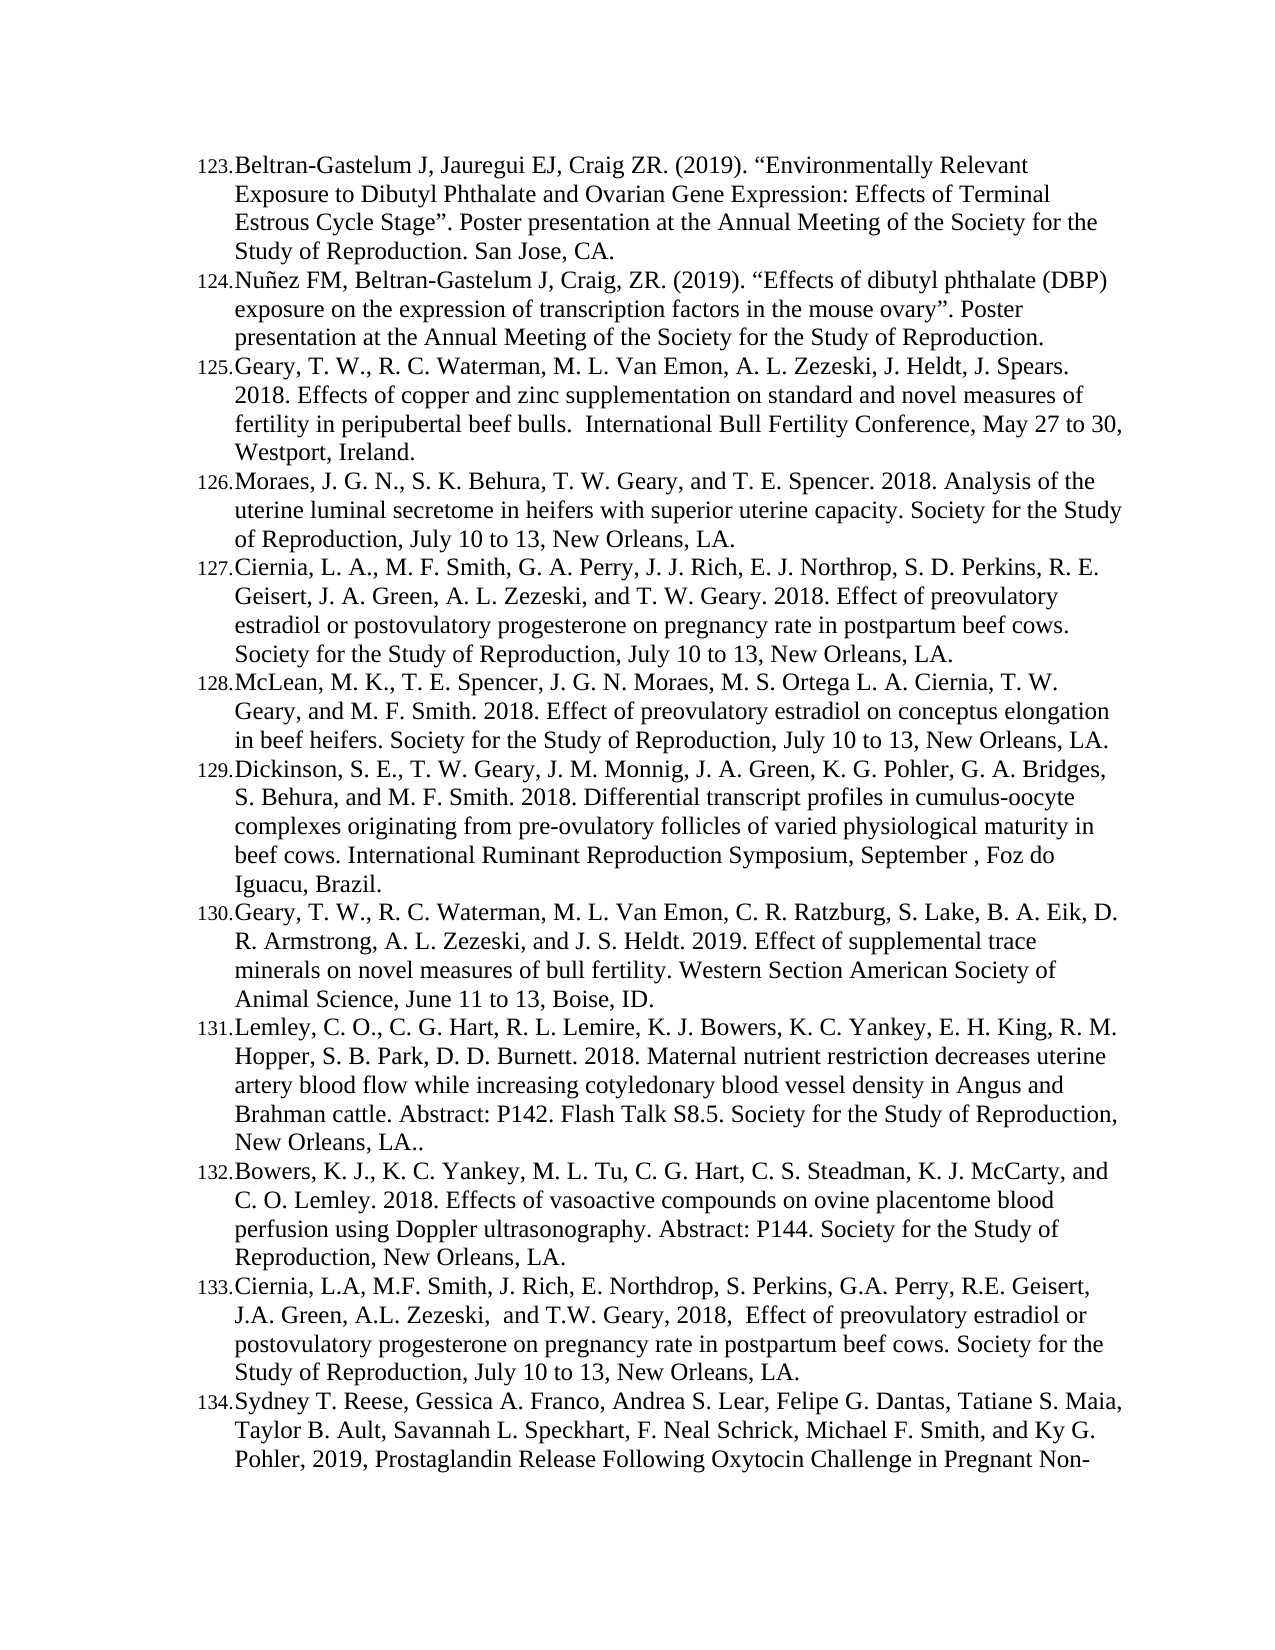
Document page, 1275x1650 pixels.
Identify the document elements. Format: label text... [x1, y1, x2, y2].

list Dickinson, S. E., T. W. Geary, J. M. Monnig, J. A. Green, K. G. Pohler, G. A. Bridges, S. Behura, and M. F. Smith. 2018. Differential transcript profiles in cumulus-oocyte complexes originating from pre-ovulatory follicles of varied physiological maturity in beef cows. International Ruminant Reproduction Symposium, September , Foz do Iguacu, Brazil. [197, 754, 1125, 897]
list Ciernia, L. A., M. F. Smith, G. A. Perry, J. J. Rich, E. J. Northrop, S. D. Perkins, R. E. Geisert, J. A. Green, A. L. Zezeski, and T. W. Geary. 2018. Effect of preovulatory estradiol or postovulatory progesterone on pregnancy rate in postpartum beef cows. Society for the Study of Reproduction, July 10 to 13, New Orleans, LA. [197, 552, 1125, 667]
list Beltran-Gastelum J, Jauregui EJ, Craig ZR. (2019). “Environmentally Relevant Exposure to Dibutyl Phthalate and Ovarian Gene Expression: Effects of Terminal Estrous Cycle Stage”. Poster presentation at the Annual Meeting of the Society for the Study of Reproduction. San Jose, CA. [197, 150, 1125, 265]
list Lemley, C. O., C. G. Hart, R. L. Lemire, K. J. Bowers, K. C. Yankey, E. H. King, R. M. Hopper, S. B. Park, D. D. Burnett. 2018. Maternal nutrient restriction decreases uterine artery blood flow while increasing cotyledonary blood vessel density in Angus and Brahman cattle. Abstract: P142. Flash Talk S8.5. Society for the Study of Reproduction, New Orleans, LA.. [197, 1012, 1125, 1156]
list Geary, T. W., R. C. Waterman, M. L. Van Emon, C. R. Ratzburg, S. Lake, B. A. Eik, D. R. Armstrong, A. L. Zezeski, and J. S. Heldt. 2019. Effect of supplemental trace minerals on novel measures of bull fertility. Western Section American Society of Animal Science, June 11 to 13, Boise, ID. [197, 897, 1125, 1012]
list Nuñez FM, Beltran-Gastelum J, Craig, ZR. (2019). “Effects of dibutyl phthalate (DBP) exposure on the expression of transcription factors in the mouse ovary”. Poster presentation at the Annual Meeting of the Society for the Study of Reproduction. [197, 265, 1125, 351]
list Geary, T. W., R. C. Waterman, M. L. Van Emon, A. L. Zezeski, J. Heldt, J. Spears. 2018. Effects of copper and zinc supplementation on standard and novel measures of fertility in peripubertal beef bulls. International Bull Fertility Conference, May 27 to 30, Westport, Ireland. [197, 351, 1125, 466]
list Ciernia, L.A, M.F. Smith, J. Rich, E. Northdrop, S. Perkins, G.A. Perry, R.E. Geisert, J.A. Green, A.L. Zezeski, and T.W. Geary, 2018, Effect of preovulatory estradiol or postovulatory progesterone on pregnancy rate in postpartum beef cows. Society for the Study of Reproduction, July 10 to 13, New Orleans, LA. [197, 1271, 1125, 1386]
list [197, 1386, 1125, 1472]
list Moraes, J. G. N., S. K. Behura, T. W. Geary, and T. E. Spencer. 2018. Analysis of the uterine luminal secretome in heifers with superior uterine capacity. Society for the Study of Reproduction, July 10 to 13, New Orleans, LA. [197, 466, 1125, 552]
list McLean, M. K., T. E. Spencer, J. G. N. Moraes, M. S. Ortega L. A. Ciernia, T. W. Geary, and M. F. Smith. 2018. Effect of preovulatory estradiol on conceptus elongation in beef heifers. Society for the Study of Reproduction, July 10 to 13, New Orleans, LA. [197, 667, 1125, 754]
list Bowers, K. J., K. C. Yankey, M. L. Tu, C. G. Hart, C. S. Steadman, K. J. McCarty, and C. O. Lemley. 2018. Effects of vasoactive compounds on ovine placentome blood perfusion using Doppler ultrasonography. Abstract: P144. Society for the Study of Reproduction, New Orleans, LA. [197, 1156, 1125, 1271]
